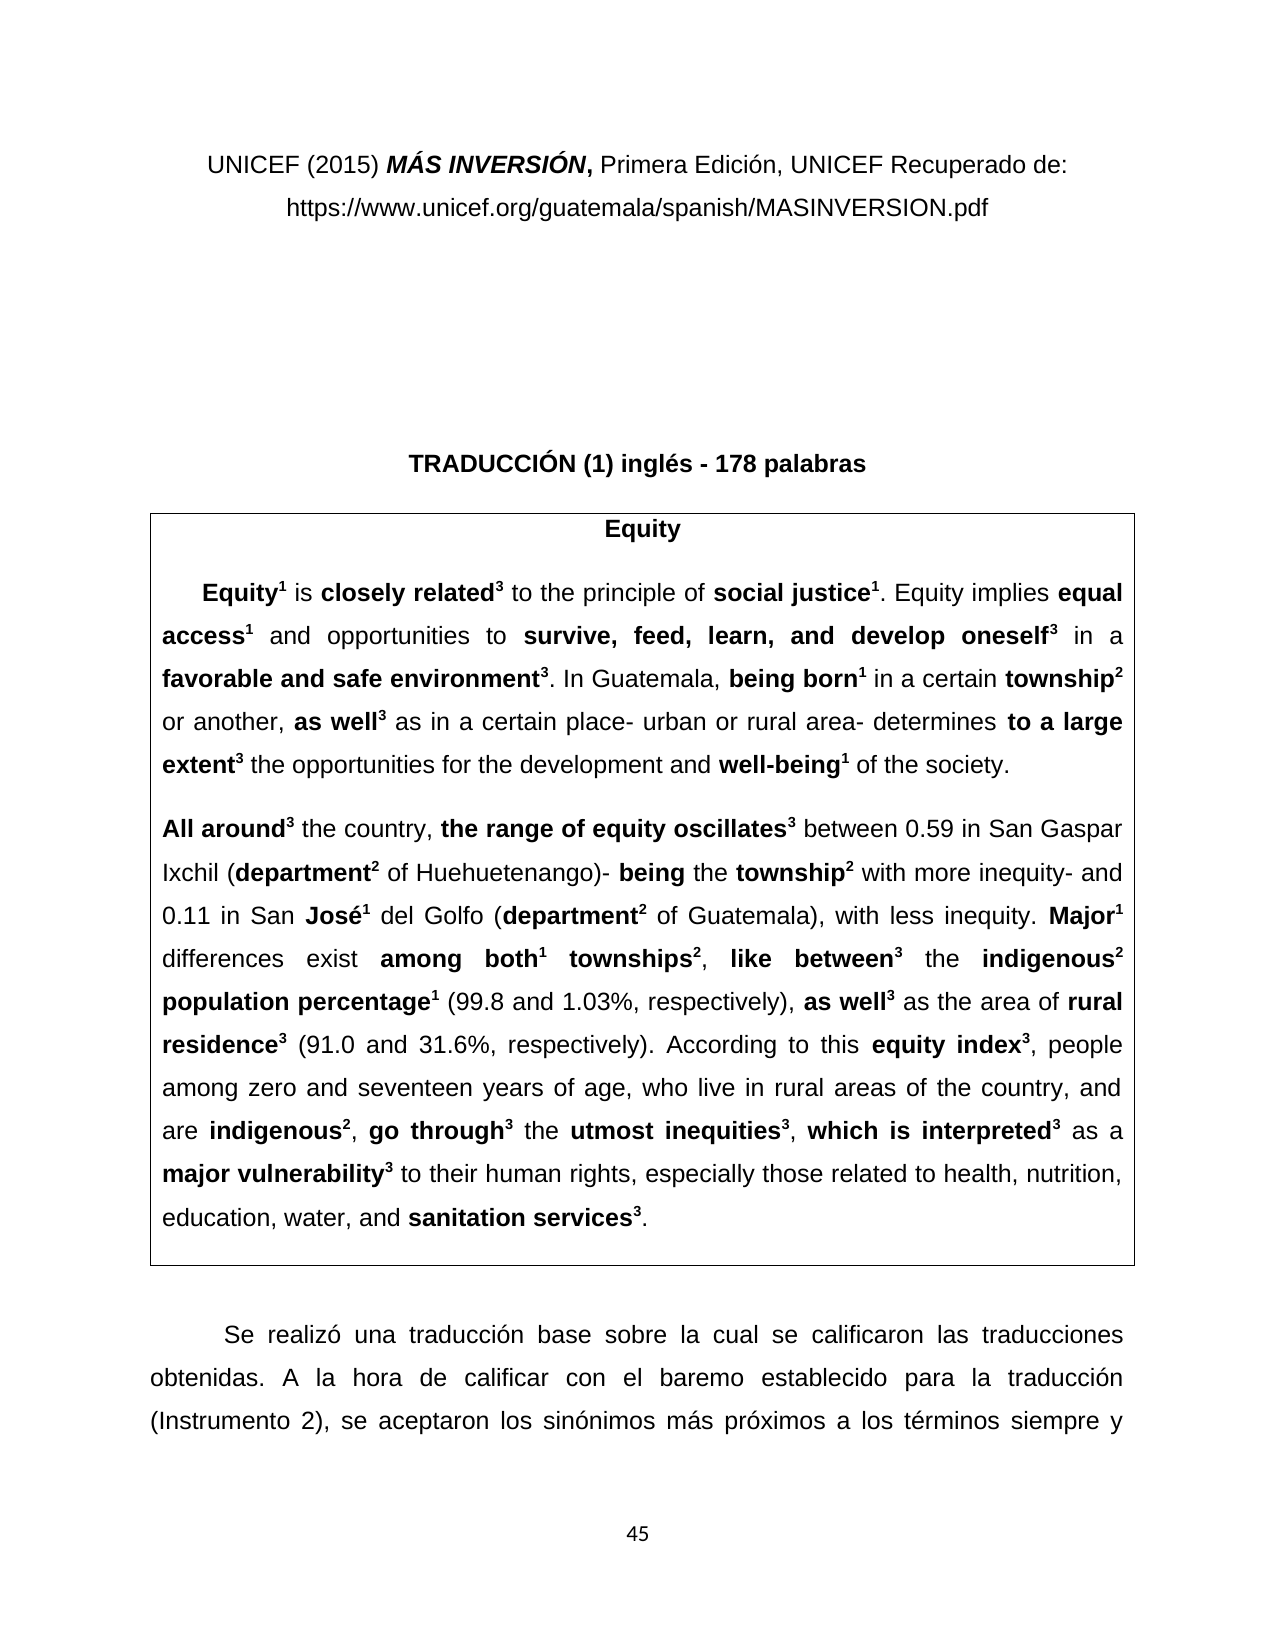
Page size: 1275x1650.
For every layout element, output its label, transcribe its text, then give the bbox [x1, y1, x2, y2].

table_header Equity Equity1 is closely related3 to the principle of social justice1. Equity implies equal access1 and opportunities to survive, feed, learn, and develop oneself3 in a favorable and safe environment3. In Guatemala, being born1 in a certain township2 or another, as well3 as in a certain place- urban or rural area- determines to a large extent3 the opportunities for the development and well-being1 of the society. All around3 the country, the range of equity oscillates3 between 0.59 in San Gaspar Ixchil (department2 of Huehuetenango)- being the township2 with more inequity- and 0.11 in San José1 del Golfo (department2 of Guatemala), with less inequity. Major1 differences exist among both1 townships2, like between3 the indigenous2 population percentage1 (99.8 and 1.03%, respectively), as well3 as the area of rural residence3 (91.0 and 31.6%, respectively). According to this equity index3, people among zero and seventeen years of age, who live in rural areas of the country, and are indigenous2, go through3 the utmost inequities3, which is interpreted3 as a major vulnerability3 to their human rights, especially those related to health, nutrition, education, water, and sanitation services3. [151, 514, 1134, 1265]
text TRADUCCIÓN (1) inglés - 178 palabras [150, 449, 1125, 478]
text UNICEF (2015) MÁS INVERSIÓN, Primera Edición, UNICEF Recuperado de: https://www.unicef.org/guatemala/spanish/MASINVERSION.pdf [150, 150, 1125, 222]
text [150, 1320, 1125, 1435]
